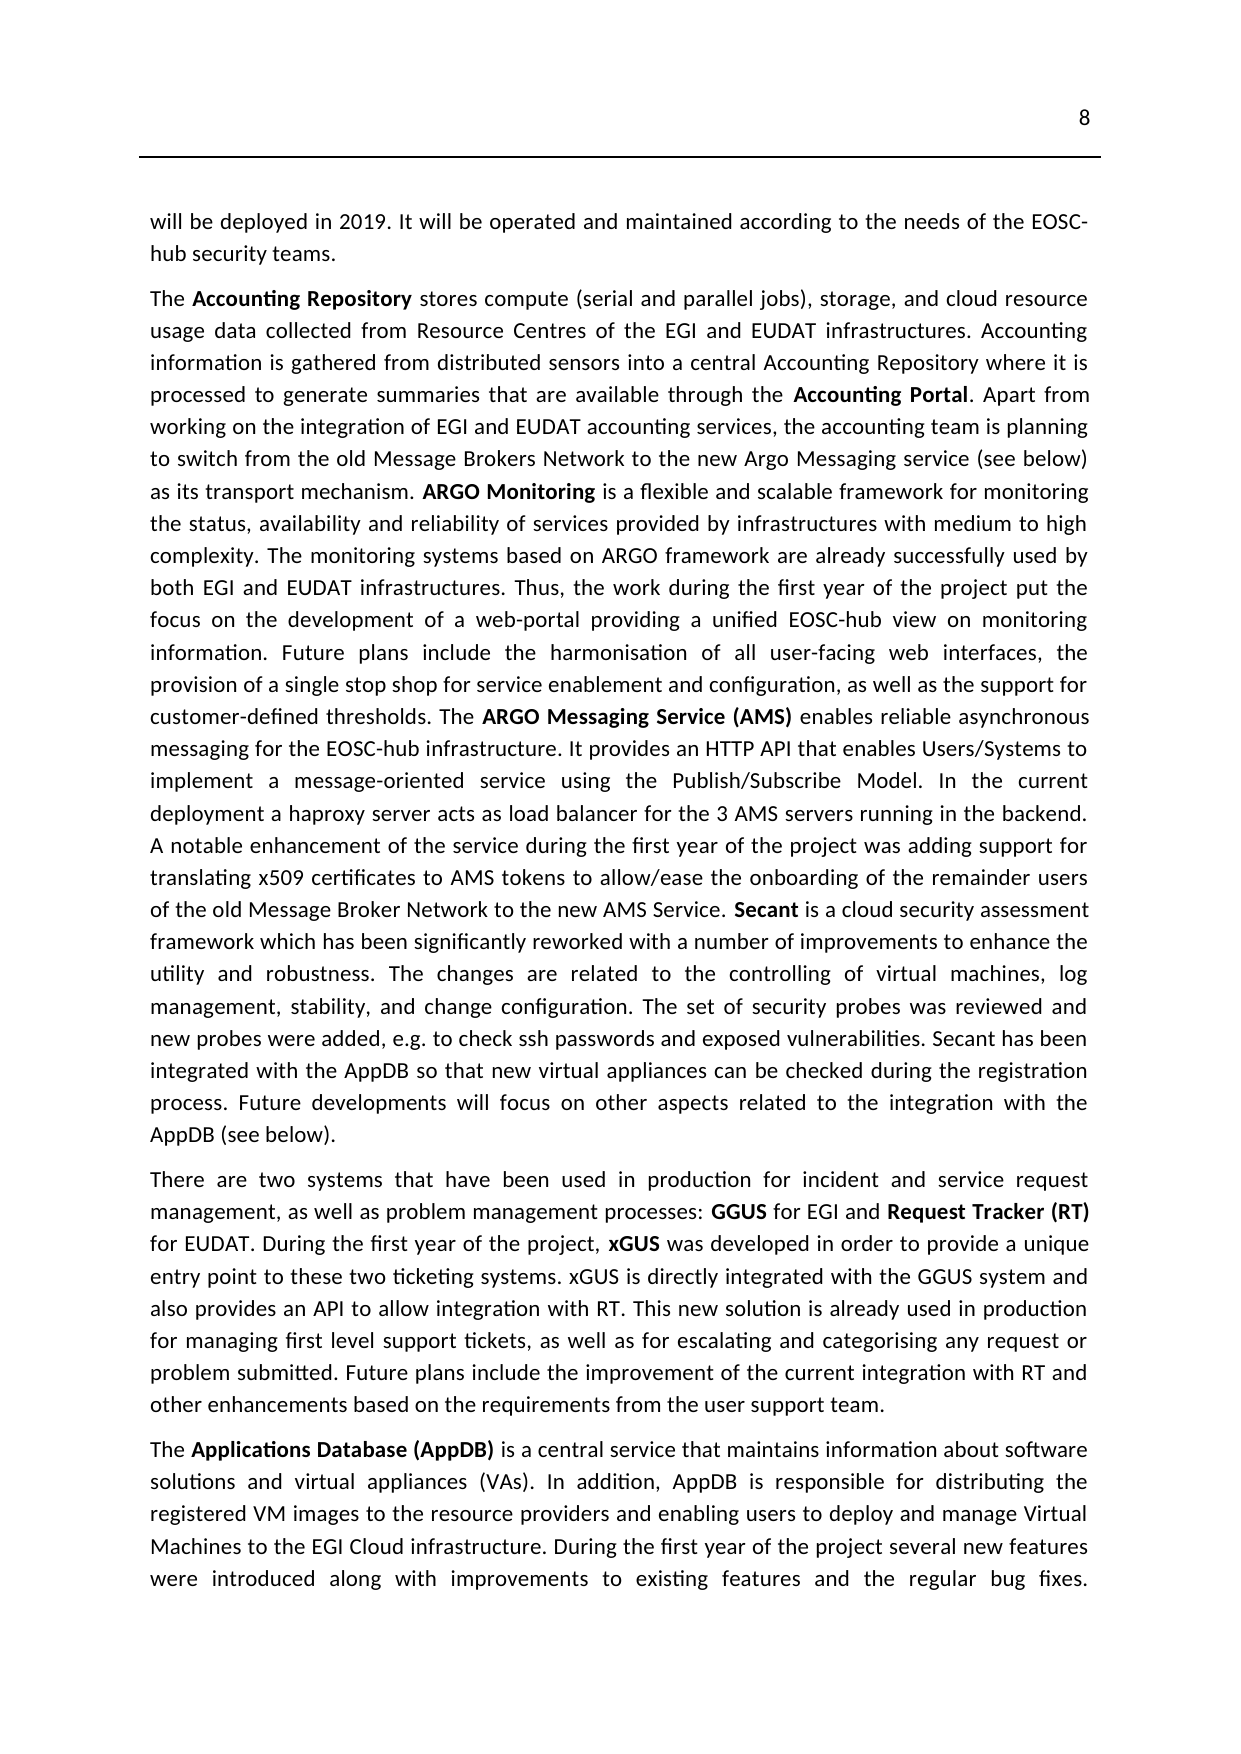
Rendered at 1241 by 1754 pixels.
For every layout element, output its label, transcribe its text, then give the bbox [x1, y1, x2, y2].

text The Accounting Repository stores compute (serial and parallel jobs), storage, and cloud resource usage data collected from Resource Centres of the EGI and EUDAT infrastructures. Accounting information is gathered from distributed sensors into a central Accounting Repository where it is processed to generate summaries that are available through the Accounting Portal. Apart from working on the integration of EGI and EUDAT accounting services, the accounting team is planning to switch from the old Message Brokers Network to the new Argo Messaging service (see below) as its transport mechanism. ARGO Monitoring is a flexible and scalable framework for monitoring the status, availability and reliability of services provided by infrastructures with medium to high complexity. The monitoring systems based on ARGO framework are already successfully used by both EGI and EUDAT infrastructures. Thus, the work during the first year of the project put the focus on the development of a web-portal providing a unified EOSC-hub view on monitoring information. Future plans include the harmonisation of all user-facing web interfaces, the provision of a single stop shop for service enablement and configuration, as well as the support for customer-defined thresholds. The ARGO Messaging Service (AMS) enables reliable asynchronous messaging for the EOSC-hub infrastructure. It provides an HTTP API that enables Users/Systems to implement a message-oriented service using the Publish/Subscribe Model. In the current deployment a haproxy server acts as load balancer for the 3 AMS servers running in the backend. A notable enhancement of the service during the first year of the project was adding support for translating x509 certificates to AMS tokens to allow/ease the onboarding of the remainder users of the old Message Broker Network to the new AMS Service. Secant is a cloud security assessment framework which has been significantly reworked with a number of improvements to enhance the utility and robustness. The changes are related to the controlling of virtual machines, log management, stability, and change configuration. The set of security probes was reviewed and new probes were added, e.g. to check ssh passwords and exposed vulnerabilities. Secant has been integrated with the AppDB so that new virtual appliances can be checked during the registration process. Future developments will focus on other aspects related to the integration with the AppDB (see below). [150, 284, 1090, 1148]
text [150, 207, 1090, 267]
text There are two systems that have been used in production for incident and service request management, as well as problem management processes: GGUS for EGI and Request Tracker (RT) for EUDAT. During the first year of the project, xGUS was developed in order to provide a unique entry point to these two ticketing systems. xGUS is directly integrated with the GGUS system and also provides an API to allow integration with RT. This new solution is already used in production for managing first level support tickets, as well as for escalating and categorising any request or problem submitted. Future plans include the improvement of the current integration with RT and other enhancements based on the requirements from the user support team. [150, 1165, 1090, 1418]
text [150, 1435, 1090, 1592]
